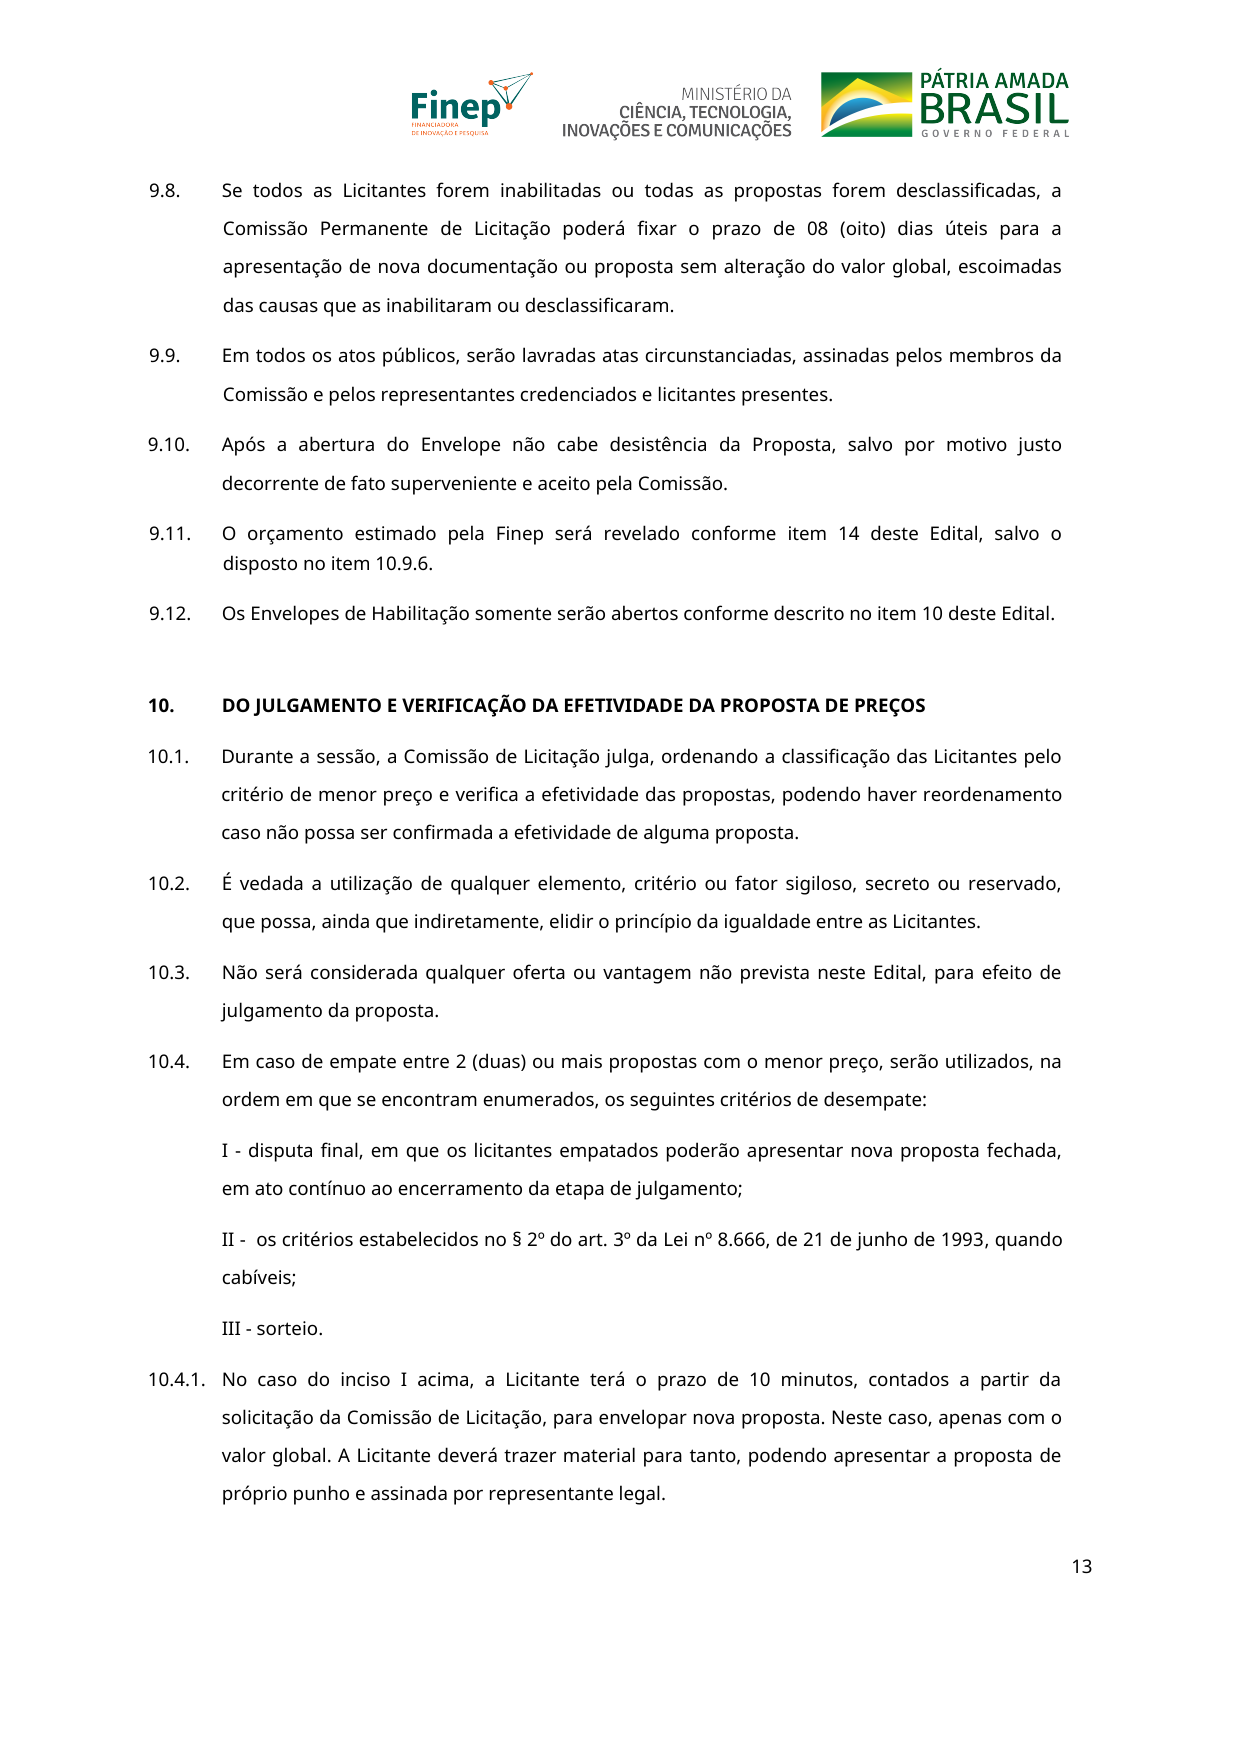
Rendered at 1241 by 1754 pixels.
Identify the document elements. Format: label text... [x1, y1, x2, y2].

text 10.3. Não será considerada qualquer oferta ou vantagem não prevista neste Edital, para efeito de julgamento da proposta. [148, 959, 1063, 1023]
list Os Envelopes de Habilitação somente serão abertos conforme descrito no item 10 deste Edital. [149, 600, 1063, 625]
text I - disputa final, em que os licitantes empatados poderão apresentar nova proposta fechada, em ato contínuo ao encerramento da etapa de julgamento; [222, 1137, 1063, 1201]
text 10.4.1. No caso do inciso I acima, a Licitante terá o prazo de 10 minutos, contados a partir da solicitação da Comissão de Licitação, para envelopar nova proposta. Neste caso, apenas com o valor global. A Licitante deverá trazer material para tanto, podendo apresentar a proposta de próprio punho e assinada por representante legal. [148, 1366, 1063, 1506]
text II - os critérios estabelecidos no § 2º do art. 3º da Lei nº 8.666, de 21 de junho de 1993, quando cabíveis; [222, 1226, 1063, 1290]
text III - sorteio. [222, 1315, 1063, 1341]
text 10.4. Em caso de empate entre 2 (duas) ou mais propostas com o menor preço, serão utilizados, na ordem em que se encontram enumerados, os seguintes critérios de desempate: [148, 1048, 1063, 1112]
list Em todos os atos públicos, serão lavradas atas circunstanciadas, assinadas pelos membros da Comissão e pelos representantes credenciados e licitantes presentes. [149, 343, 1063, 406]
text 10.2. É vedada a utilização de qualquer elemento, critério ou fator sigiloso, secreto ou reservado, que possa, ainda que indiretamente, elidir o princípio da igualdade entre as Licitantes. [148, 870, 1063, 934]
text 10.1. Durante a sessão, a Comissão de Licitação julga, ordenando a classificação das Licitantes pelo critério de menor preço e verifica a efetividade das propostas, podendo haver reordenamento caso não possa ser confirmada a efetividade de alguma proposta. [147, 743, 1063, 845]
list Se todos as Licitantes forem inabilitadas ou todas as propostas forem desclassificadas, a Comissão Permanente de Licitação poderá fixar o prazo de 08 (oito) dias úteis para a apresentação de nova documentação ou proposta sem alteração do valor global, escoimadas das causas que as inabilitaram ou desclassificaram. [149, 177, 1063, 317]
list O orçamento estimado pela Finep será revelado conforme item 14 deste Edital, salvo o disposto no item 10.9.6. [149, 521, 1063, 575]
picture [394, 44, 1093, 164]
list 10. DO JULGAMENTO E VERIFICAÇÃO DA EFETIVIDADE DA PROPOSTA DE PREÇOS [148, 692, 1063, 718]
list Após a abertura do Envelope não cabe desistência da Proposta, salvo por motivo justo decorrente de fato superveniente e aceito pela Comissão. [148, 432, 1063, 495]
